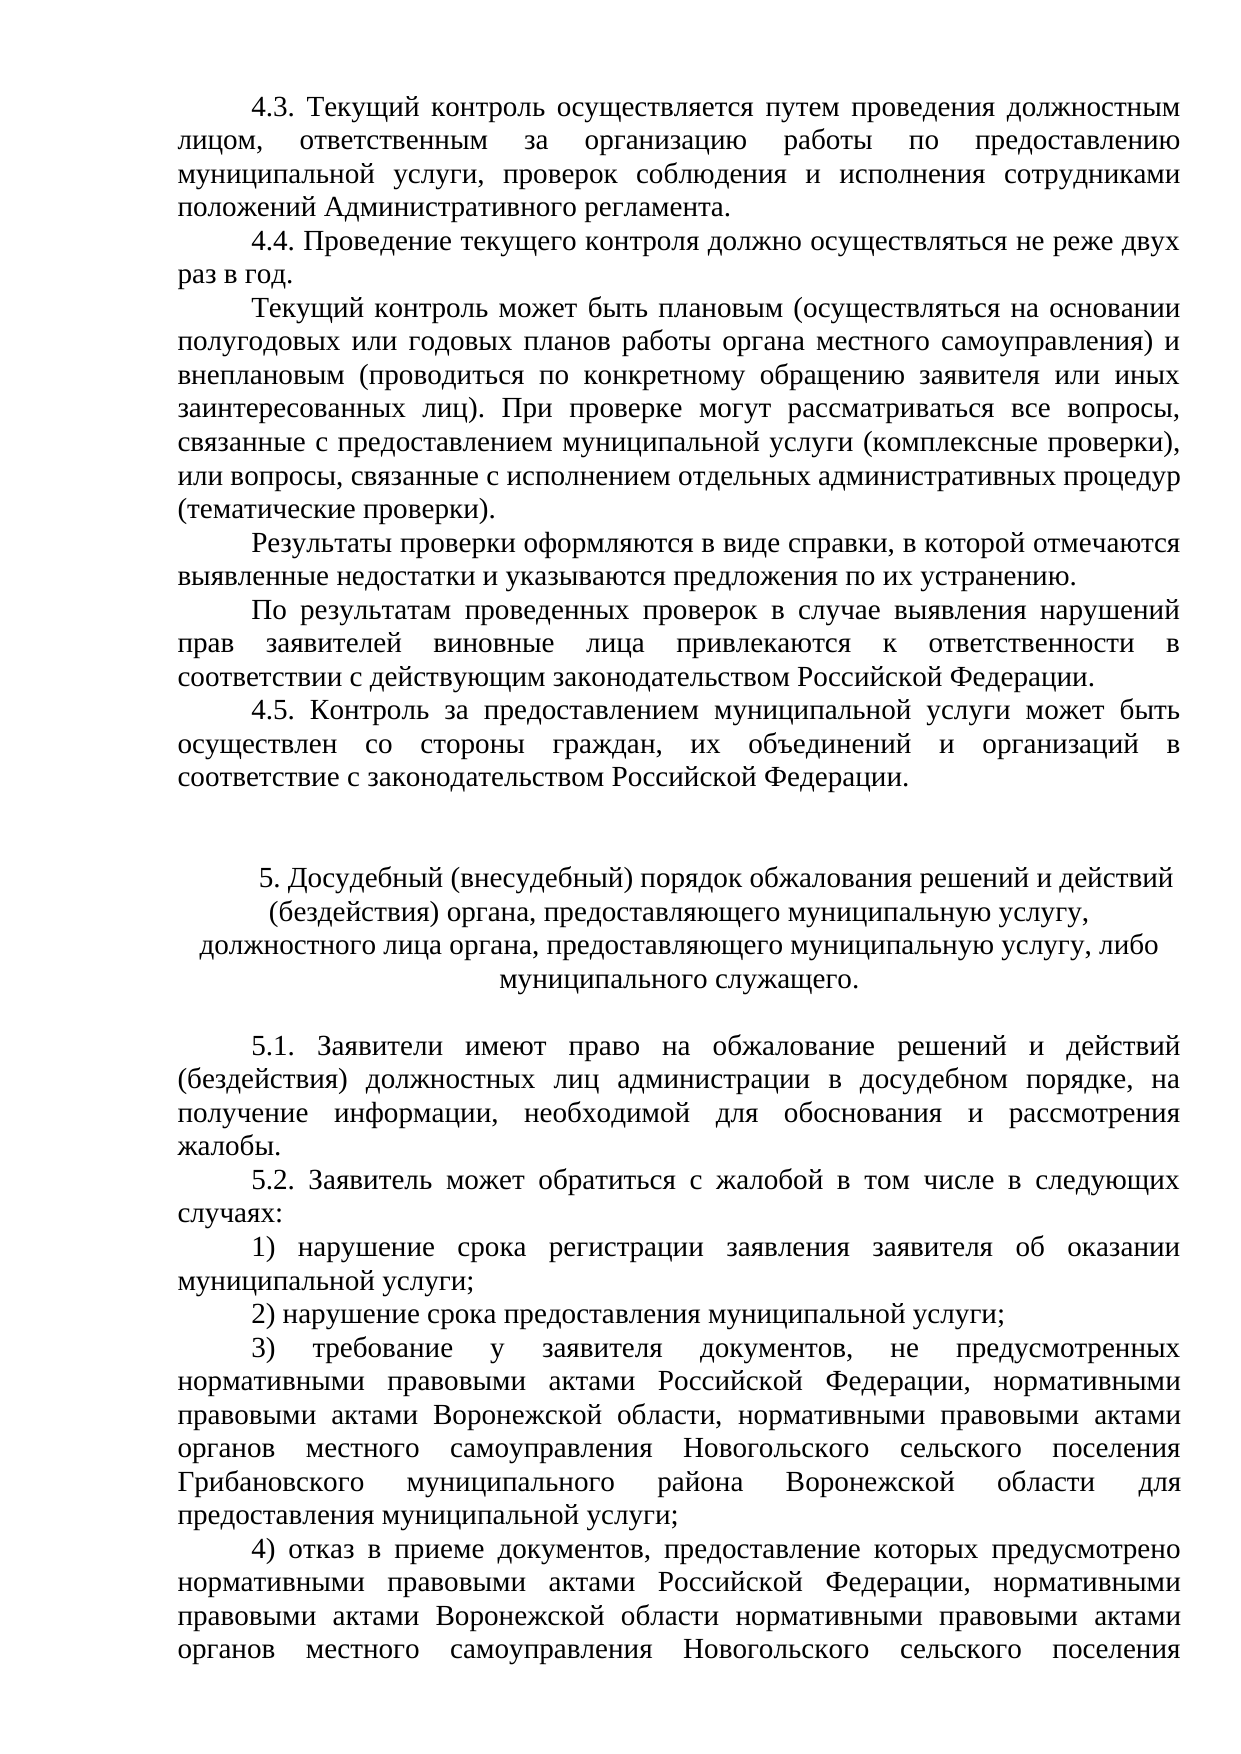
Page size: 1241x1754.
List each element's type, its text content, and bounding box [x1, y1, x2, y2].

text Текущий контроль может быть плановым (осуществляться на основании полугодовых или годовых планов работы органа местного самоуправления) и внеплановым (проводиться по конкретному обращению заявителя или иных заинтересованных лиц). При проверке могут рассматриваться все вопросы, связанные с предоставлением муниципальной услуги (комплексные проверки), или вопросы, связанные с исполнением отдельных административных процедур (тематические проверки). [177, 290, 1181, 525]
title 4.4. Проведение текущего контроля должно осуществляться не реже двух раз в год. [177, 223, 1181, 290]
text 3) требование у заявителя документов, не предусмотренных нормативными правовыми актами Российской Федерации, нормативными правовыми актами Воронежской области, нормативными правовыми актами органов местного самоуправления Новогольского сельского поселения Грибановского муниципального района Воронежской области для предоставления муниципальной услуги; [177, 1330, 1181, 1531]
text По результатам проведенных проверок в случае выявления нарушений прав заявителей виновные лица привлекаются к ответственности в соответствии с действующим законодательством Российской Федерации. [177, 592, 1181, 692]
text 5. Досудебный (внесудебный) порядок обжалования решений и действий (бездействия) органа, предоставляющего муниципальную услугу, должностного лица органа, предоставляющего муниципальную услугу, либо муниципального служащего. [177, 860, 1181, 994]
text 1) нарушение срока регистрации заявления заявителя об оказании муниципальной услуги; [177, 1229, 1181, 1296]
text 4.3. Текущий контроль осуществляется путем проведения должностным лицом, ответственным за организацию работы по предоставлению муниципальной услуги, проверок соблюдения и исполнения сотрудниками положений Административного регламента. [177, 89, 1181, 223]
text Результаты проверки оформляются в виде справки, в которой отмечаются выявленные недостатки и указываются предложения по их устранению. [177, 525, 1181, 592]
text 2) нарушение срока предоставления муниципальной услуги; [177, 1296, 1181, 1330]
text 4.5. Контроль за предоставлением муниципальной услуги может быть осуществлен со стороны граждан, их объединений и организаций в соответствие с законодательством Российской Федерации. [177, 692, 1181, 793]
text 5.1. Заявители имеют право на обжалование решений и действий (бездействия) должностных лиц администрации в досудебном порядке, на получение информации, необходимой для обоснования и рассмотрения жалобы. [177, 1028, 1181, 1162]
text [177, 1531, 1181, 1665]
text 5.2. Заявитель может обратиться с жалобой в том числе в следующих случаях: [177, 1162, 1181, 1229]
